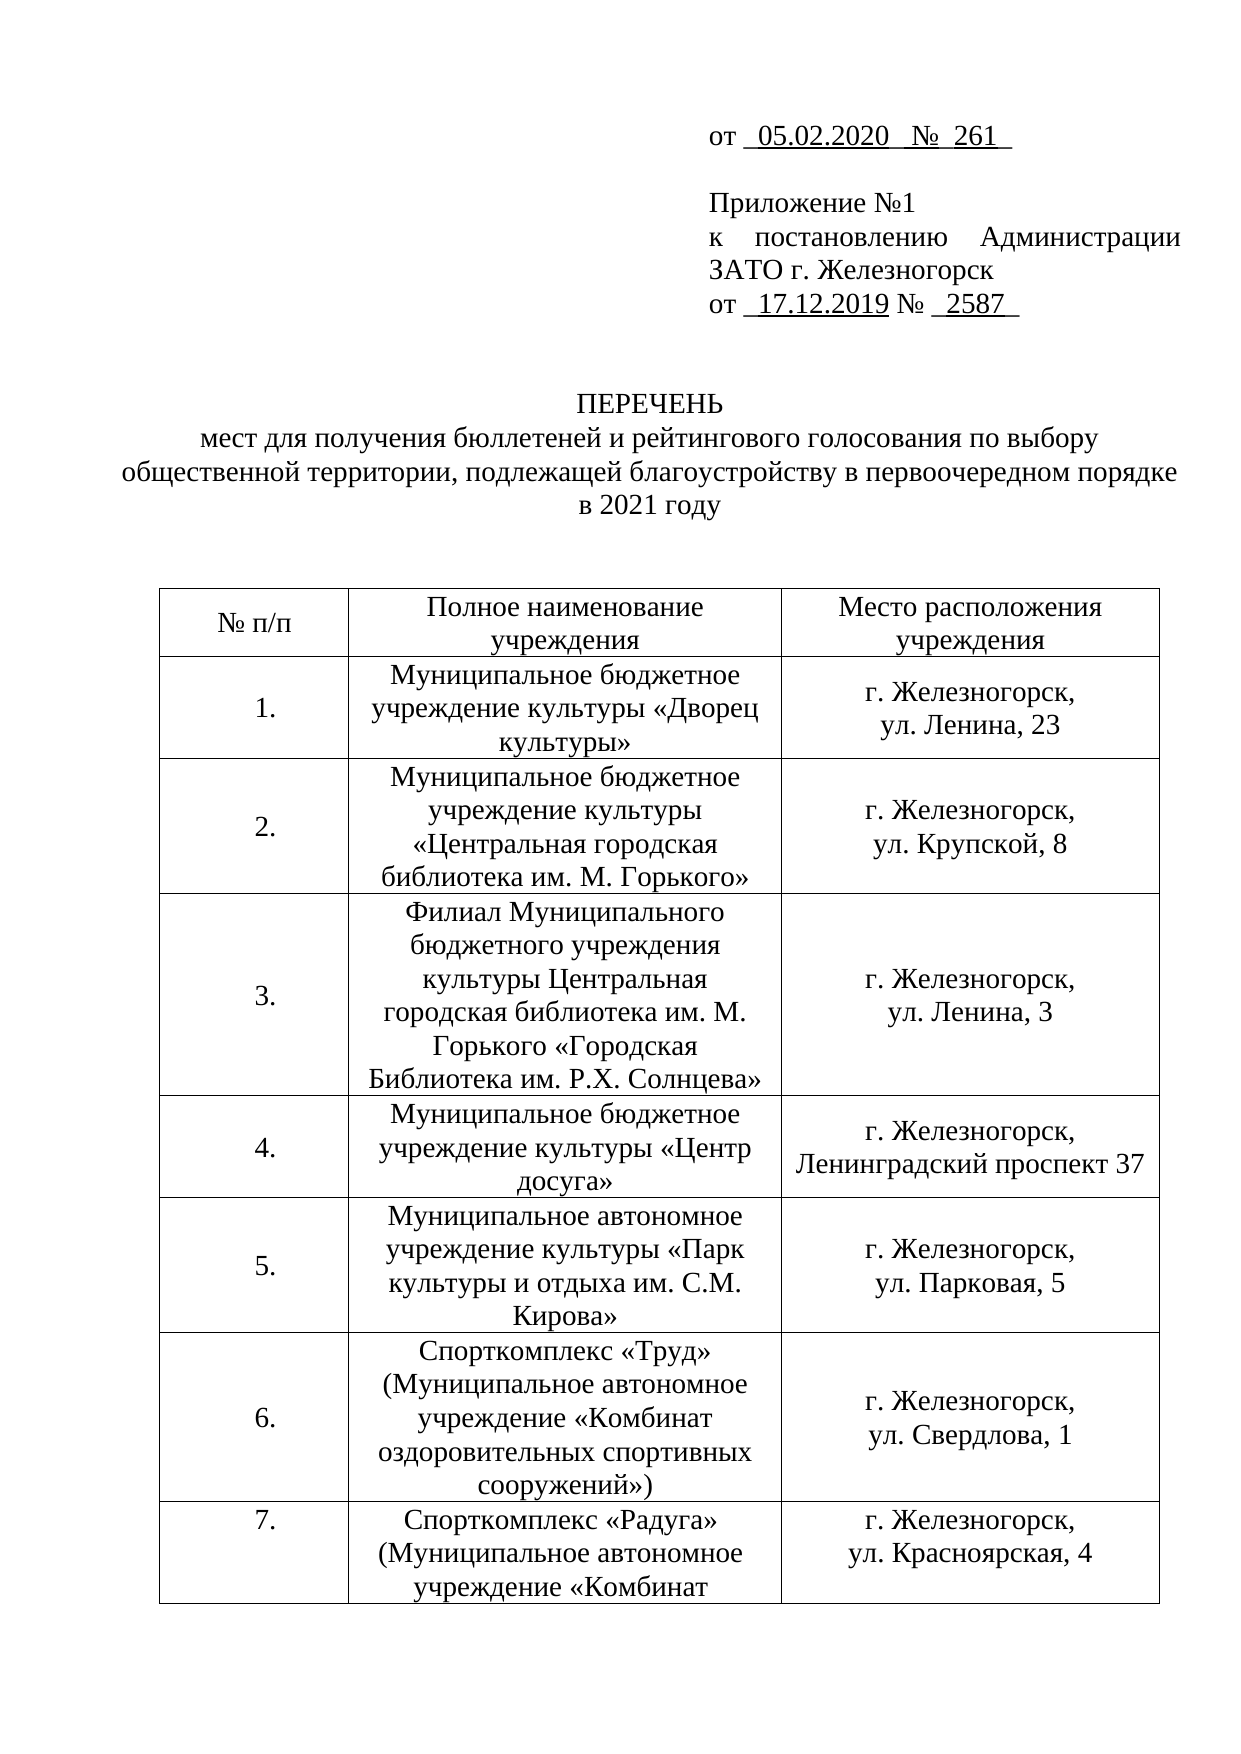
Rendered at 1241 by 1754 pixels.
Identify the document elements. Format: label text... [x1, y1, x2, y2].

table_cell Филиал Муниципального бюджетного учреждения культуры Центральная городская библиотека им. М. Горького «Городская Библиотека им. Р.Х. Солнцева» [349, 894, 781, 1095]
text Приложение №1 [709, 185, 1181, 219]
table_cell г. Железногорск, ул. Крупской, 8 [782, 759, 1159, 893]
table_cell [160, 1198, 348, 1332]
table_cell г. Железногорск, ул. Парковая, 5 [782, 1198, 1159, 1332]
text ПЕРЕЧЕНЬ [118, 387, 1181, 420]
table_cell г. Железногорск, Ленинградский проспект 37 [782, 1096, 1159, 1197]
table_cell Муниципальное бюджетное учреждение культуры «Дворец культуры» [349, 657, 781, 758]
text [709, 219, 1181, 286]
text от _05.02.2020_ №_261_ [709, 118, 1181, 152]
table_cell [349, 1502, 781, 1602]
text от _17.12.2019 № _2587_ [709, 286, 1181, 319]
table_cell [160, 894, 348, 1095]
table_header № п/п [160, 589, 348, 656]
text мест для получения бюллетеней и рейтингового голосования по выбору общественной территории, подлежащей благоустройству в первоочередном порядке [118, 420, 1181, 487]
table_cell Муниципальное бюджетное учреждение культуры «Центральная городская библиотека им. М. Горького» [349, 759, 781, 893]
table_header Полное наименование учреждения [349, 589, 781, 656]
table_cell Муниципальное автономное учреждение культуры «Парк культуры и отдыха им. С.М. Кирова» [349, 1198, 781, 1332]
table_cell [160, 1096, 348, 1197]
table_cell Спорткомплекс «Труд» (Муниципальное автономное учреждение «Комбинат оздоровительных спортивных сооружений») [349, 1333, 781, 1501]
text в 2021 году [118, 487, 1181, 521]
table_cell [782, 1502, 1159, 1602]
table_cell Муниципальное бюджетное учреждение культуры «Центр досуга» [349, 1096, 781, 1197]
table_cell [160, 1333, 348, 1501]
table_header Место расположения учреждения [782, 589, 1159, 656]
table_cell г. Железногорск, ул. Ленина, 3 [782, 894, 1159, 1095]
table_cell [160, 759, 348, 893]
table_cell [160, 657, 348, 758]
table_cell г. Железногорск, ул. Свердлова, 1 [782, 1333, 1159, 1501]
table_cell г. Железногорск, ул. Ленина, 23 [782, 657, 1159, 758]
table_cell [160, 1502, 348, 1602]
